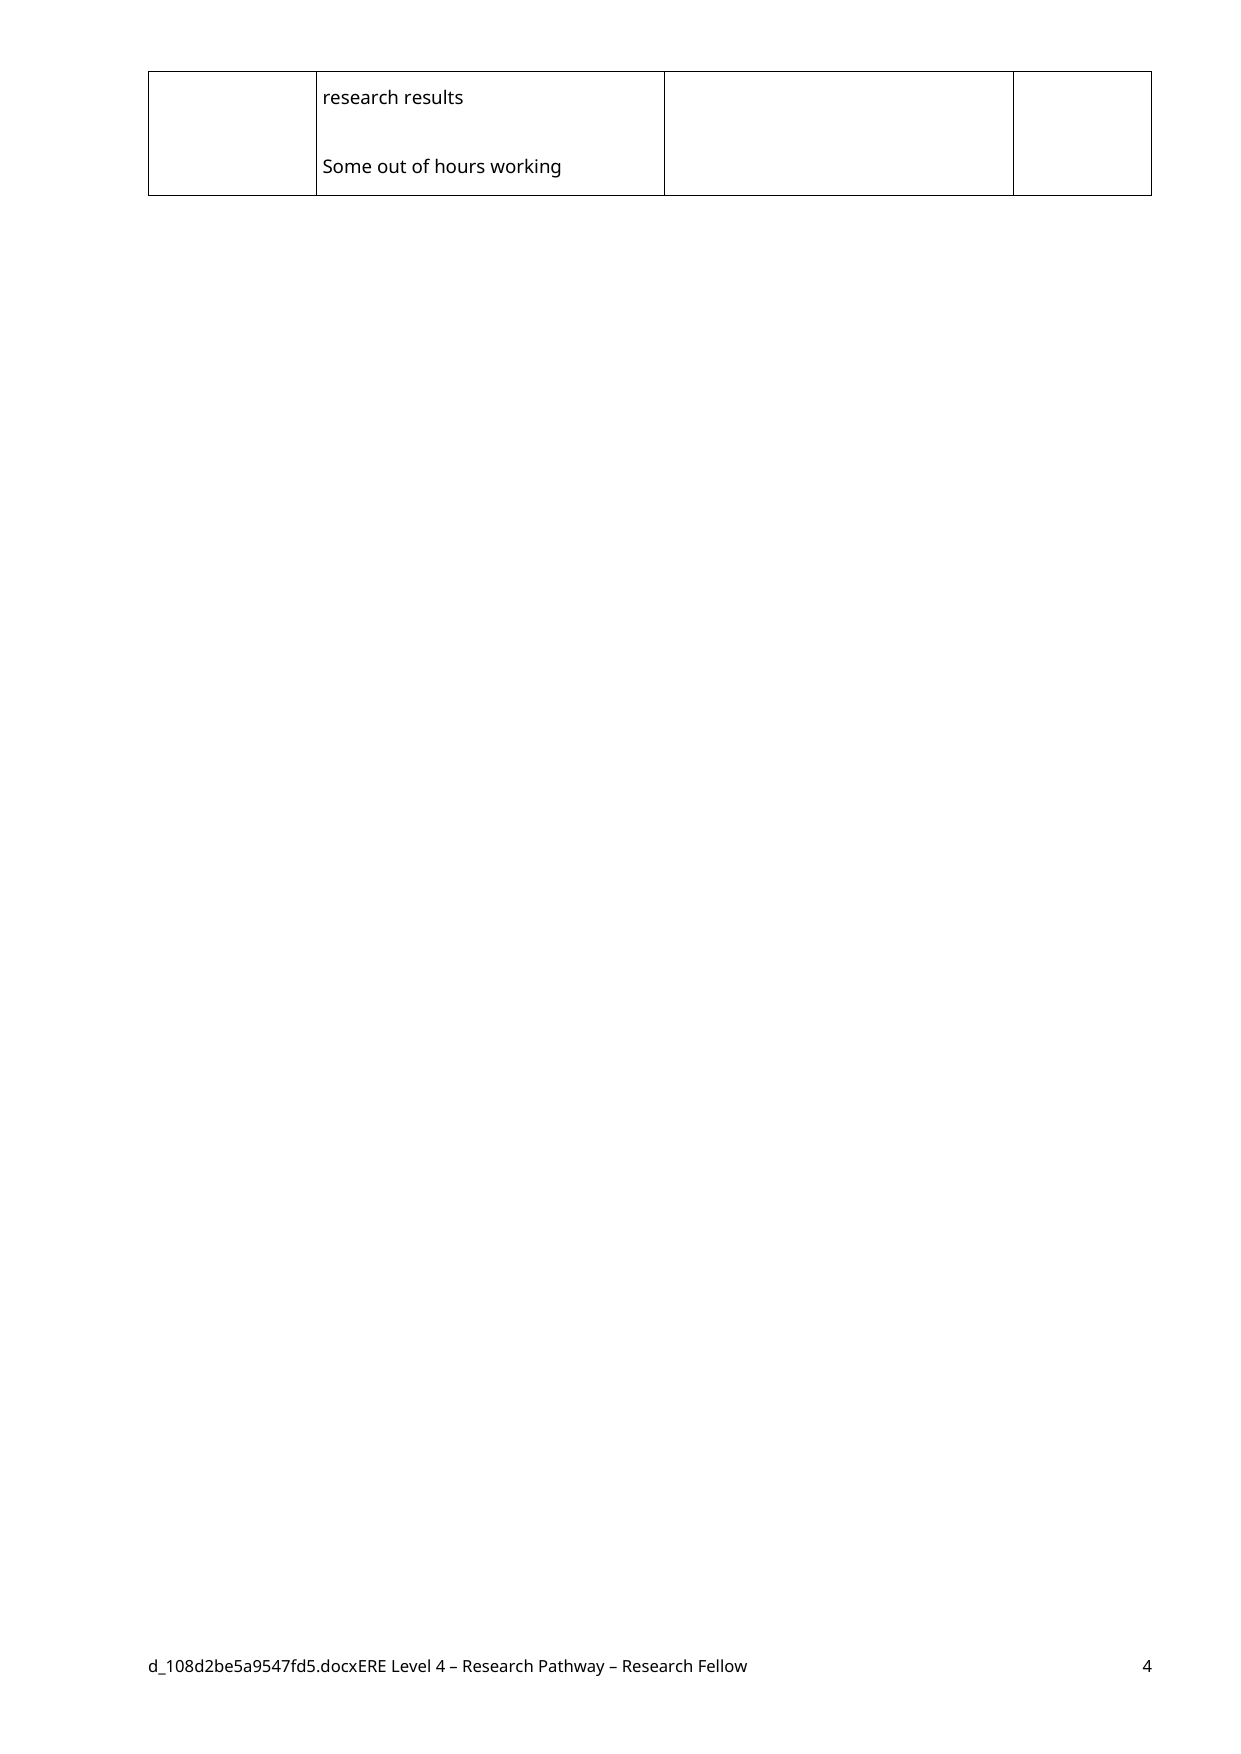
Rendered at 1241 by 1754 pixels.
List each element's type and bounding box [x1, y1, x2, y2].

table_cell [317, 72, 664, 195]
table_cell [665, 72, 1013, 195]
table_cell [1014, 72, 1151, 195]
table_cell [149, 72, 316, 195]
